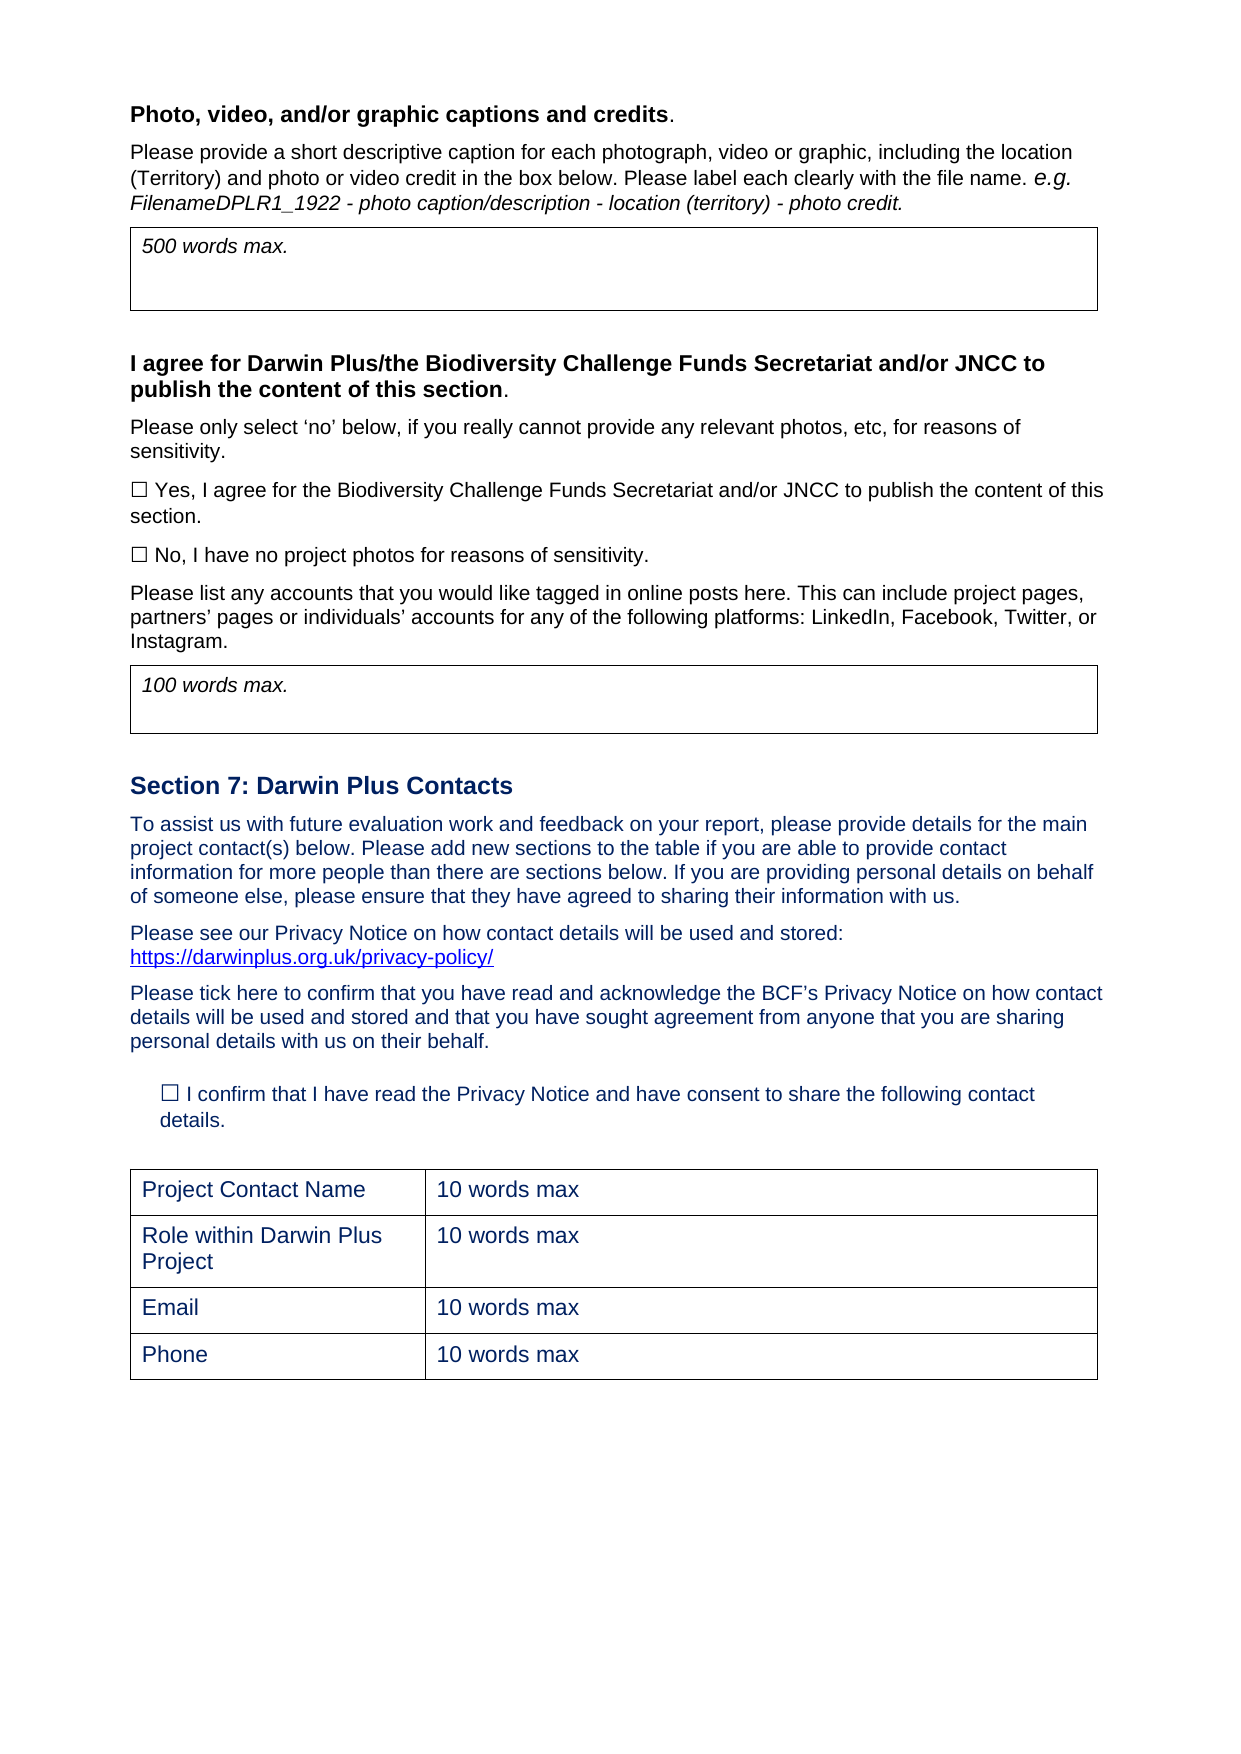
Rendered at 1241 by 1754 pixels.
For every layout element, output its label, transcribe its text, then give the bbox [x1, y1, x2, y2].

table_cell 10 words max [426, 1334, 1097, 1379]
table_cell 10 words max [426, 1288, 1097, 1333]
table_header Project Contact Name [131, 1170, 425, 1214]
text Please list any accounts that you would like tagged in online posts here. This can include project pages, partners’ pages or individuals’ accounts for any of the following platforms: LinkedIn, Facebook, Twitter, or Instagram. [130, 581, 1107, 653]
text To assist us with future evaluation work and feedback on your report, please provide details for the main project contact(s) below. Please add new sections to the table if you are able to provide contact information for more people than there are sections below. If you are providing personal details on behalf of someone else, please ensure that they have agreed to sharing their information with us. [130, 812, 1107, 908]
table_header 500 words max. [131, 228, 1097, 309]
text No, I have no project photos for reasons of sensitivity. [130, 540, 1107, 568]
text Please only select ‘no’ below, if you really cannot provide any relevant photos, etc, for reasons of sensitivity. [130, 415, 1107, 463]
table_cell 10 words max [426, 1216, 1097, 1287]
subtitle Section 7: Darwin Plus Contacts [130, 771, 1107, 800]
table_cell Phone [131, 1334, 425, 1379]
text Please see our Privacy Notice on how contact details will be used and stored: https://darwinplus.org.uk/privacy-policy/ [130, 921, 1107, 968]
table_header 100 words max. [131, 666, 1097, 732]
text I agree for Darwin Plus/the Biodiversity Challenge Funds Secretariat and/or JNCC to publish the content of this section. [130, 349, 1107, 402]
text Please tick here to confirm that you have read and acknowledge the BCF’s Privacy Notice on how contact details will be used and stored and that you have sought agreement from anyone that you are sharing personal details with us on their behalf. [130, 981, 1107, 1053]
text I confirm that I have read the Privacy Notice and have consent to share the following contact details. [159, 1077, 1107, 1132]
table_cell Email [131, 1288, 425, 1333]
table_header 10 words max [426, 1170, 1097, 1214]
text Photo, video, and/or graphic captions and credits. [130, 101, 1107, 128]
text Yes, I agree for the Biodiversity Challenge Funds Secretariat and/or JNCC to publish the content of this section. [130, 475, 1107, 527]
table_cell Role within Darwin Plus Project [131, 1216, 425, 1287]
text Please provide a short descriptive caption for each photograph, video or graphic, including the location (Territory) and photo or video credit in the box below. Please label each clearly with the file name. e.g. FilenameDPLR1_1922 - photo caption/description - location (territory) - photo credit. [130, 140, 1107, 214]
